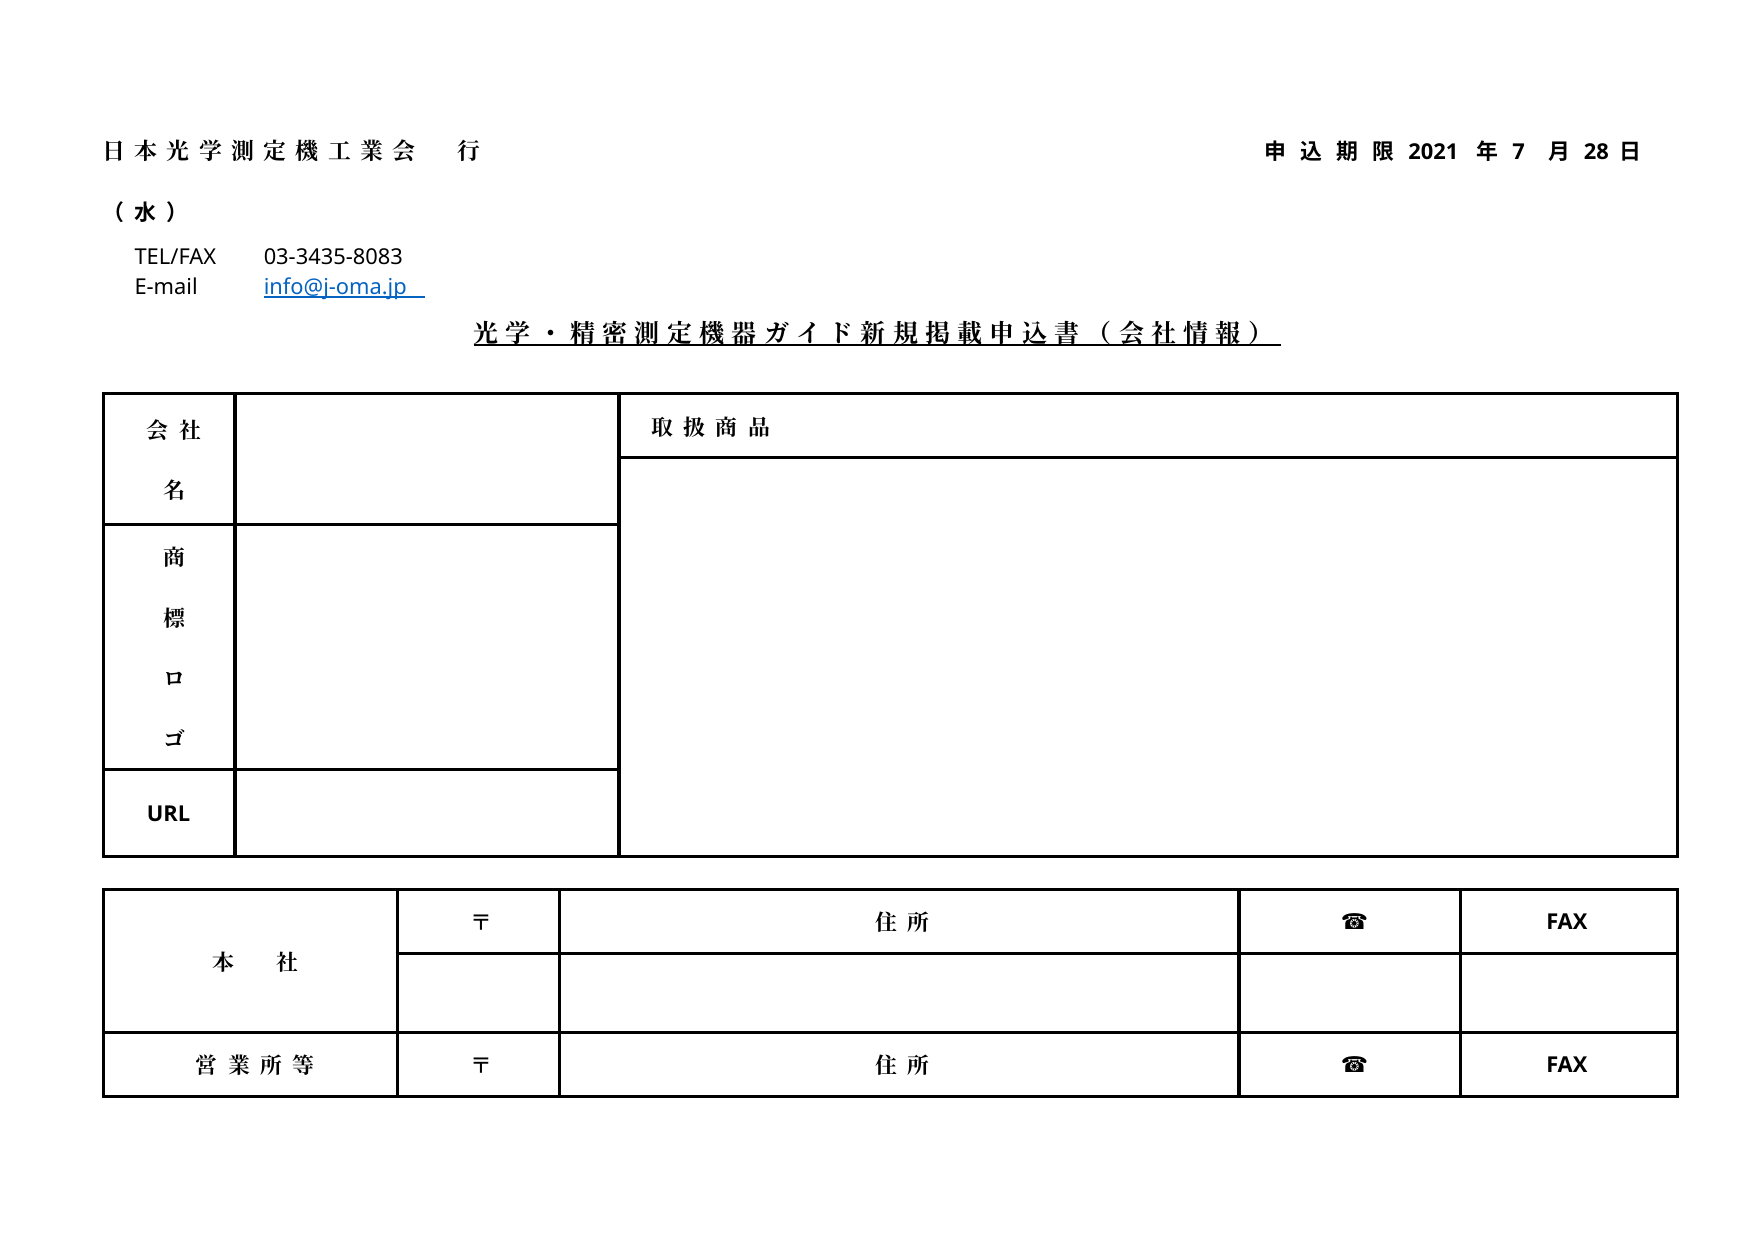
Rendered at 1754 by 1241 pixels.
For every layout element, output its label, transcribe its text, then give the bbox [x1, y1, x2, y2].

table_cell [399, 955, 558, 1031]
table_cell 商 標 ロ ゴ [105, 526, 233, 768]
table_header 〒 [399, 891, 558, 952]
table_header FAX [1462, 891, 1676, 952]
table_header 会社名 [105, 395, 233, 522]
table_cell 住所 [561, 1034, 1237, 1095]
table_cell [1241, 955, 1459, 1031]
table_cell [1462, 955, 1676, 1031]
table_header 住所 [561, 891, 1237, 952]
table_cell [621, 459, 1676, 854]
table_cell 営業所等 [105, 1034, 396, 1095]
table_cell [237, 526, 617, 768]
text 日本光学測定機工業会 行 申込期限2021年7月28日（水） [102, 119, 1652, 241]
text E-mail info@j-oma.jp [102, 271, 1652, 301]
table_cell [237, 771, 617, 854]
table_header ☎ [1241, 891, 1459, 952]
text TEL/FAX 03-3435-8083 [102, 241, 1652, 271]
table_cell 〒 [399, 1034, 558, 1095]
text 光学・精密測定機器ガイド新規掲載申込書（会社情報） [102, 301, 1652, 362]
table_cell [561, 955, 1237, 1031]
table_cell FAX [1462, 1034, 1676, 1095]
table_header [237, 395, 617, 522]
table_header 取扱商品 [621, 395, 1676, 456]
table_header 本 社 [105, 891, 396, 1031]
table_cell ☎ [1241, 1034, 1459, 1095]
table_cell URL [105, 771, 233, 854]
